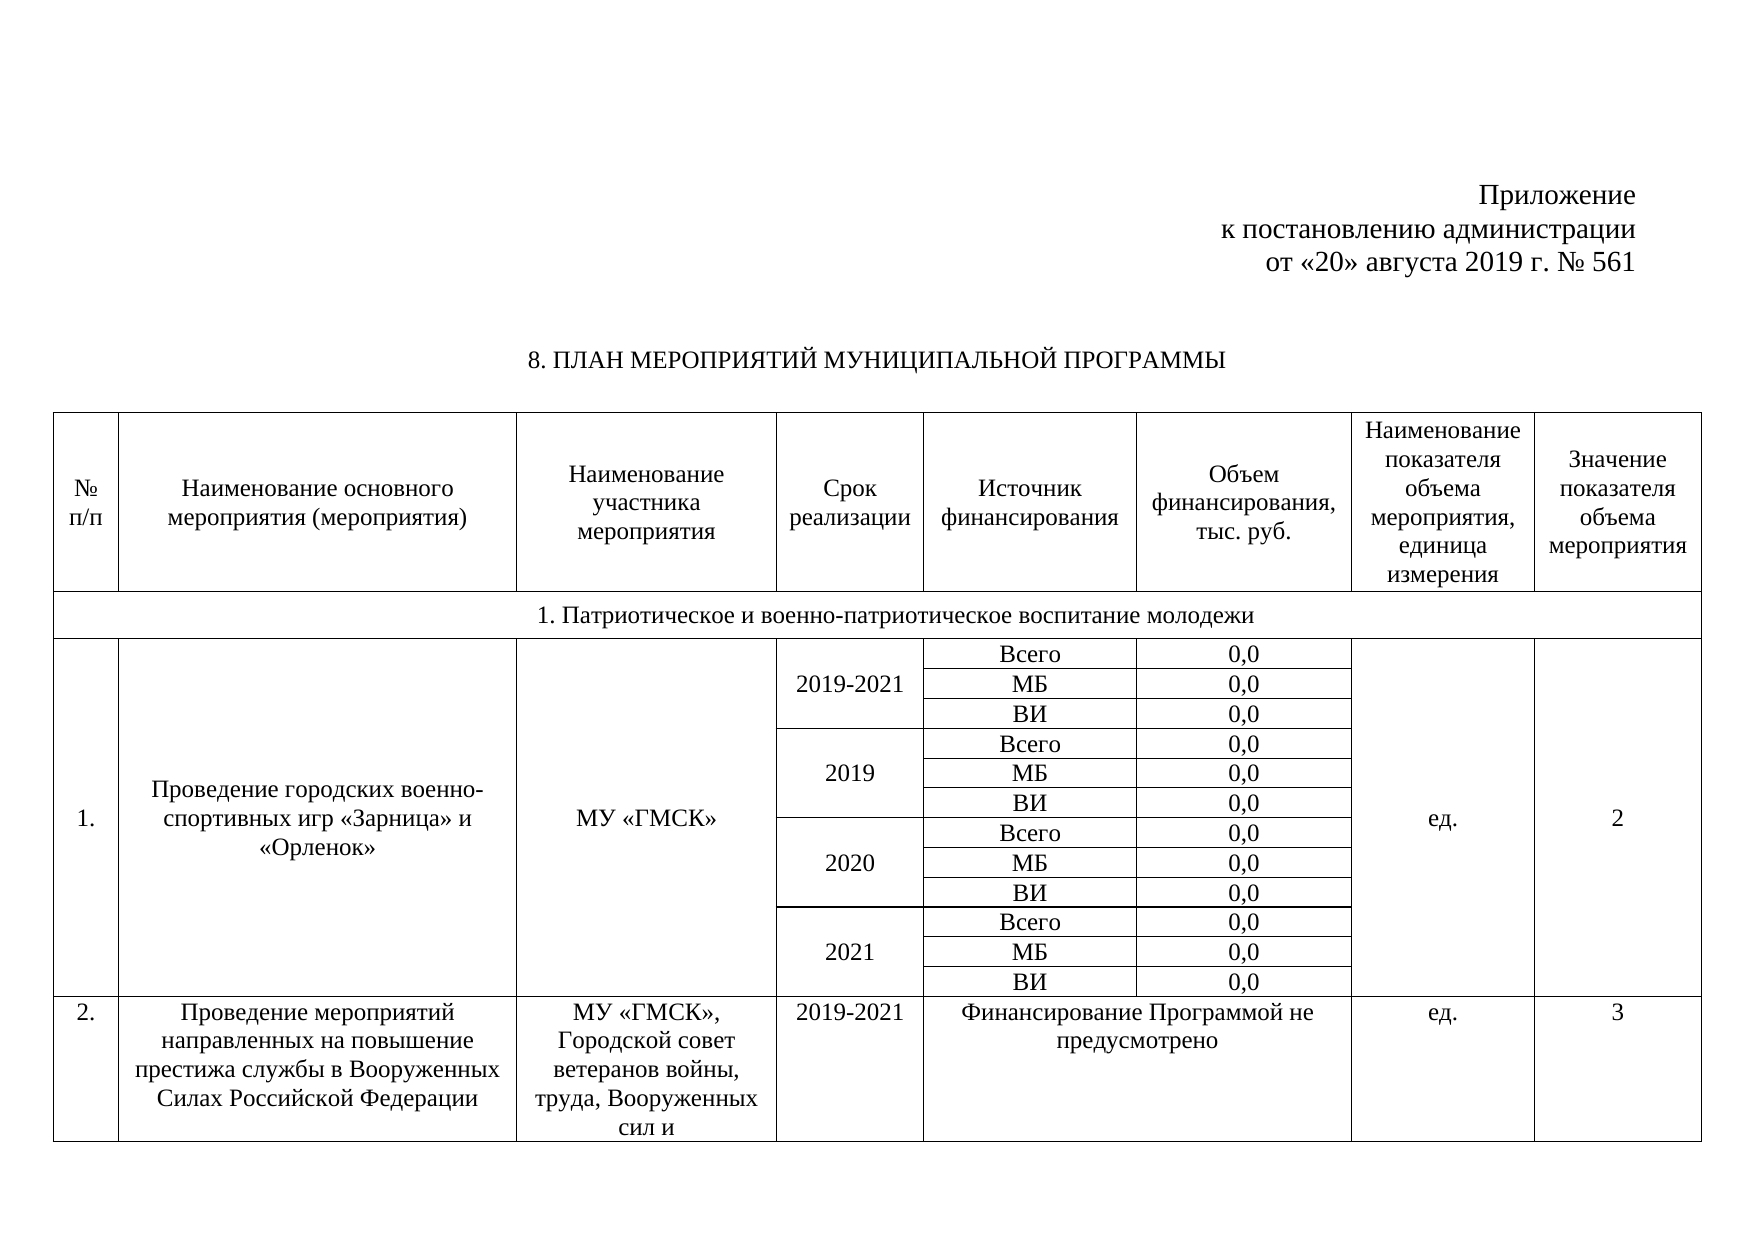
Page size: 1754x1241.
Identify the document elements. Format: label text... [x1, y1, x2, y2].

table_header № п/п [54, 413, 118, 591]
table_cell 2. [54, 997, 118, 1141]
table_cell 0,0 [1137, 699, 1351, 728]
table_cell 1. Патриотическое и военно-патриотическое воспитание молодежи [54, 592, 1701, 638]
table_header Наименование основного мероприятия (мероприятия) [119, 413, 516, 591]
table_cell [119, 997, 516, 1141]
table_cell 0,0 [1137, 967, 1351, 996]
table_cell ВИ [924, 878, 1136, 906]
table_cell 0,0 [1137, 669, 1351, 698]
table_cell ед. [1352, 997, 1534, 1141]
table_cell 2021 [777, 908, 923, 996]
table_header Срок реализации [777, 413, 923, 591]
table_cell 0,0 [1137, 729, 1351, 757]
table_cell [924, 997, 1351, 1141]
table_cell 0,0 [1137, 788, 1351, 817]
table_cell 0,0 [1137, 639, 1351, 668]
table_cell 2020 [777, 818, 923, 906]
text 8. ПЛАН МЕРОПРИЯТИЙ МУНИЦИПАЛЬНОЙ ПРОГРАММЫ [118, 345, 1636, 374]
table_cell 2019 [777, 729, 923, 817]
table_cell МБ [924, 759, 1136, 787]
table_cell 0,0 [1137, 908, 1351, 936]
table_cell 2 [1535, 639, 1701, 996]
table_cell 2019-2021 [777, 639, 923, 728]
table_cell МУ «ГМСК» [517, 639, 776, 996]
text к постановлению администрации [118, 211, 1636, 244]
table_cell 3 [1535, 997, 1701, 1141]
table_cell Всего [924, 908, 1136, 936]
table_cell 0,0 [1137, 759, 1351, 787]
table_cell МБ [924, 848, 1136, 877]
table_cell Всего [924, 818, 1136, 847]
table_cell ед. [1352, 639, 1534, 996]
table_cell МБ [924, 669, 1136, 698]
table_cell ВИ [924, 967, 1136, 996]
table_header Источник финансирования [924, 413, 1136, 591]
table_cell МБ [924, 937, 1136, 966]
table_cell Проведение городских военно-спортивных игр «Зарница» и «Орленок» [119, 639, 516, 996]
table_cell Всего [924, 639, 1136, 668]
table_cell ВИ [924, 699, 1136, 728]
table_header Значение показателя объема мероприятия [1535, 413, 1701, 591]
table_header Наименование показателя объема мероприятия, единица измерения [1352, 413, 1534, 591]
text от «20» августа 2019 г. № 561 [118, 244, 1636, 278]
table_header Наименование участника мероприятия [517, 413, 776, 591]
table_cell Всего [924, 729, 1136, 757]
text Приложение [118, 177, 1636, 211]
table_header Объем финансирования, тыс. руб. [1137, 413, 1351, 591]
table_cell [517, 997, 776, 1141]
table_cell 2019-2021 [777, 997, 923, 1141]
table_cell ВИ [924, 788, 1136, 817]
table_cell 0,0 [1137, 818, 1351, 847]
table_cell 1. [54, 639, 118, 996]
table_cell 0,0 [1137, 937, 1351, 966]
table_cell 0,0 [1137, 848, 1351, 877]
table_cell 0,0 [1137, 878, 1351, 906]
